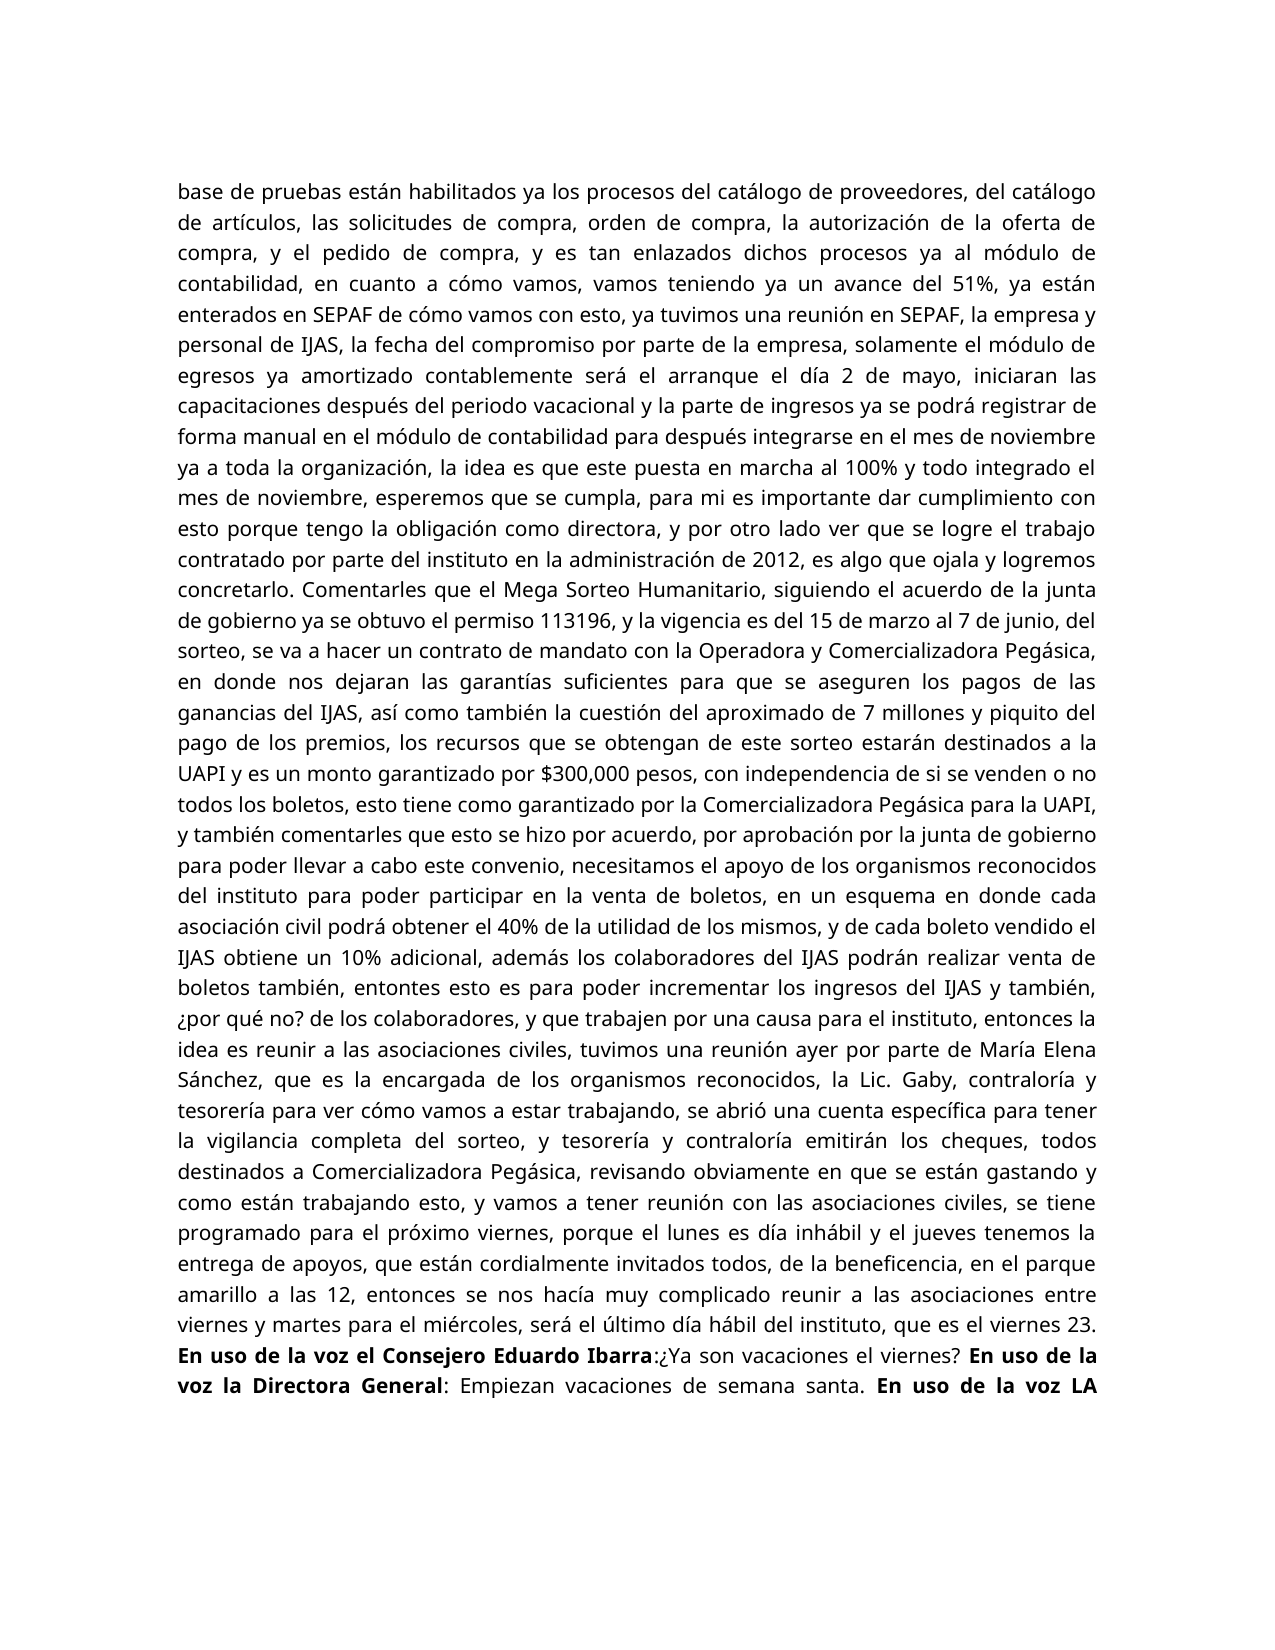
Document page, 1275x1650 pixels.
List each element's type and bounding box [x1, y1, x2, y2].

text [177, 177, 1098, 1400]
